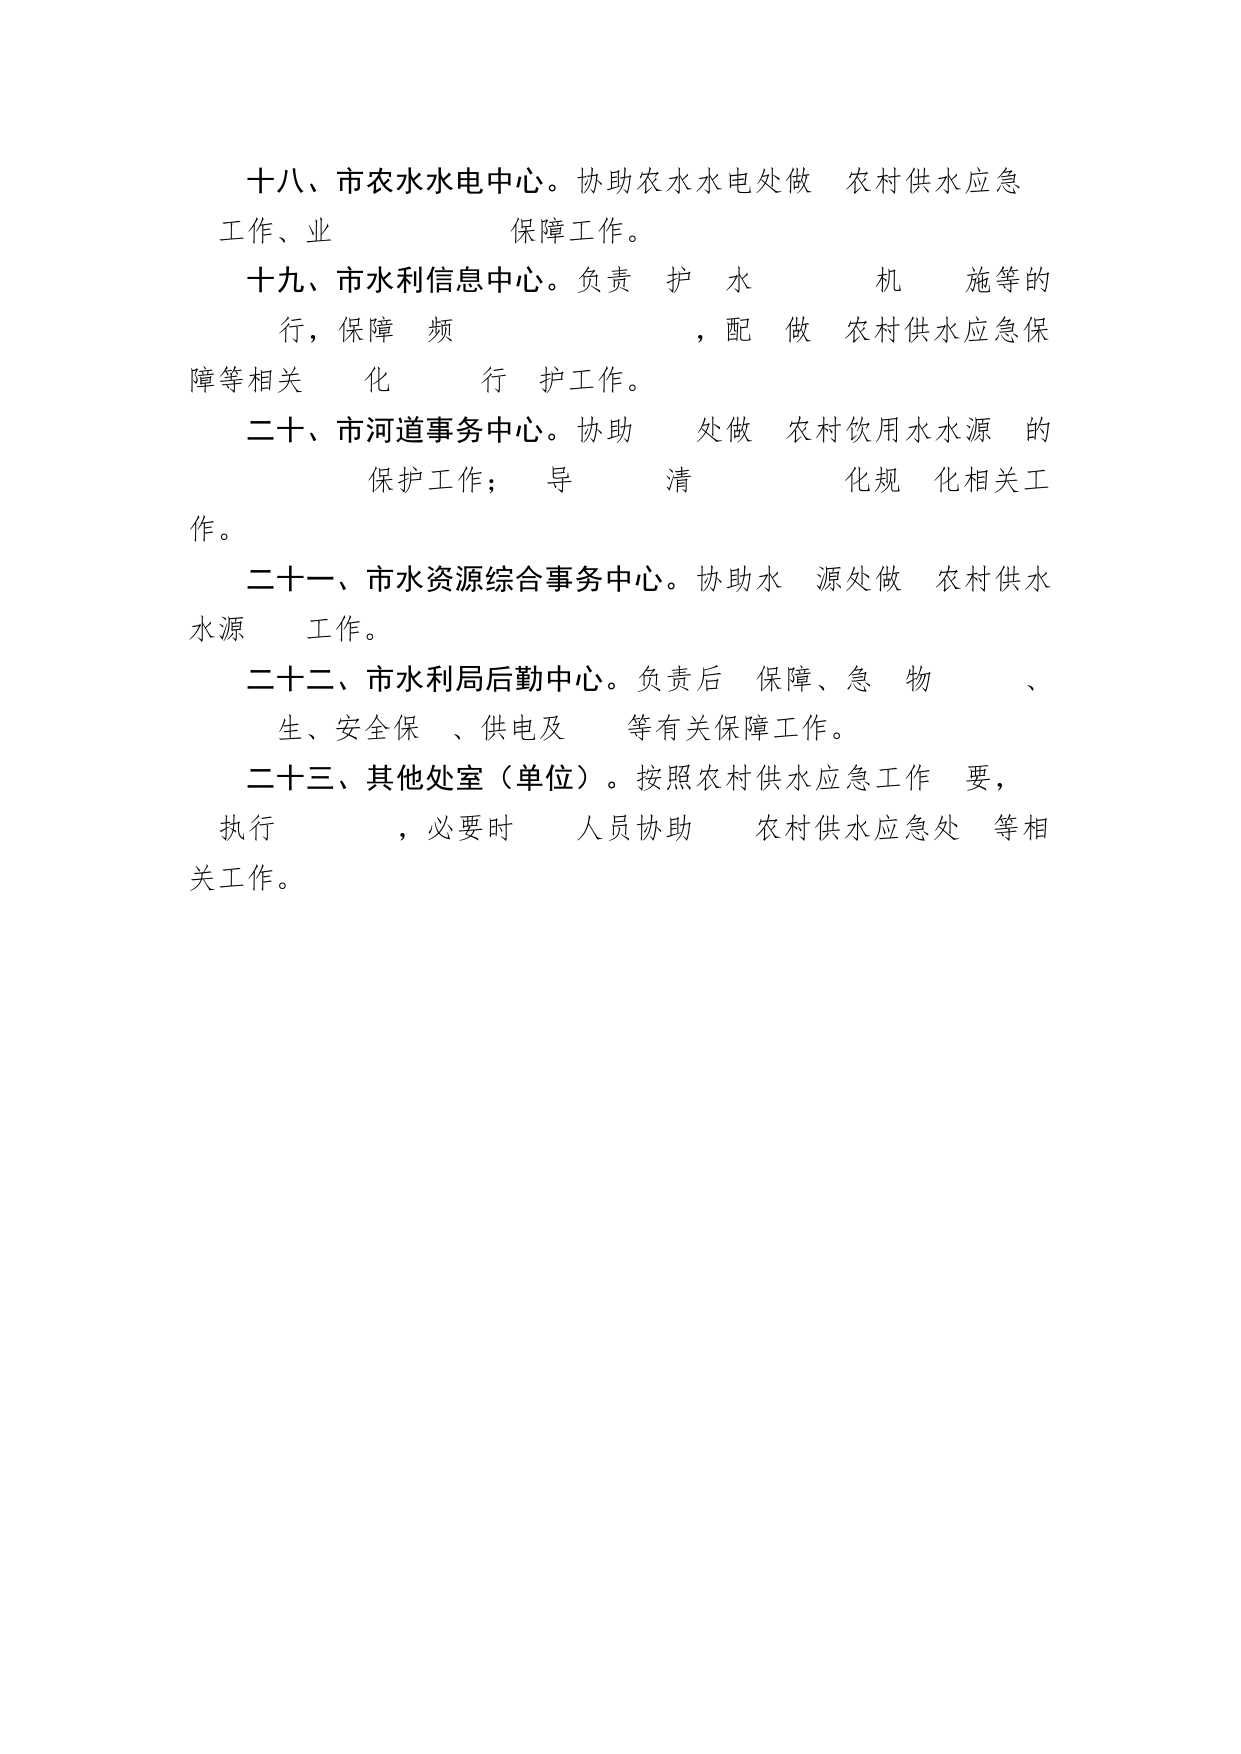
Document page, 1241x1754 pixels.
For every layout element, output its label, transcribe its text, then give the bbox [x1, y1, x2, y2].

text 十九、市水利信息中心。负责维护市水利局中心机房设施等的正常运行，保障视频会商会议正常开展，配合做好农村供水应急保障等相关信息化平台运行维护工作。 [187, 262, 1053, 394]
text 二十三、其他处室（单位）。按照农村供水应急工作需要，严格执行指挥命令，必要时派出人员协助开展农村供水应急处置等相关工作。 [187, 759, 1053, 892]
text 十八、市农水水电中心。协助农水水电处做好农村供水应急日常工作、业务支撑和技术保障工作。 [187, 162, 1053, 245]
text 二十二、市水利局后勤中心。负责后勤保障、急需物品购置、环境卫生、安全保卫、供电及通信等有关保障工作。 [187, 660, 1053, 743]
text 二十、市河道事务中心。协助河道处做好农村饮用水水源地的河道岸线管理保护工作；指导河道“清四乱”常态化规范化相关工作。 [187, 411, 1053, 544]
text 二十一、市水资源综合事务中心。协助水资源处做好农村供水水源调度工作。 [187, 560, 1053, 643]
